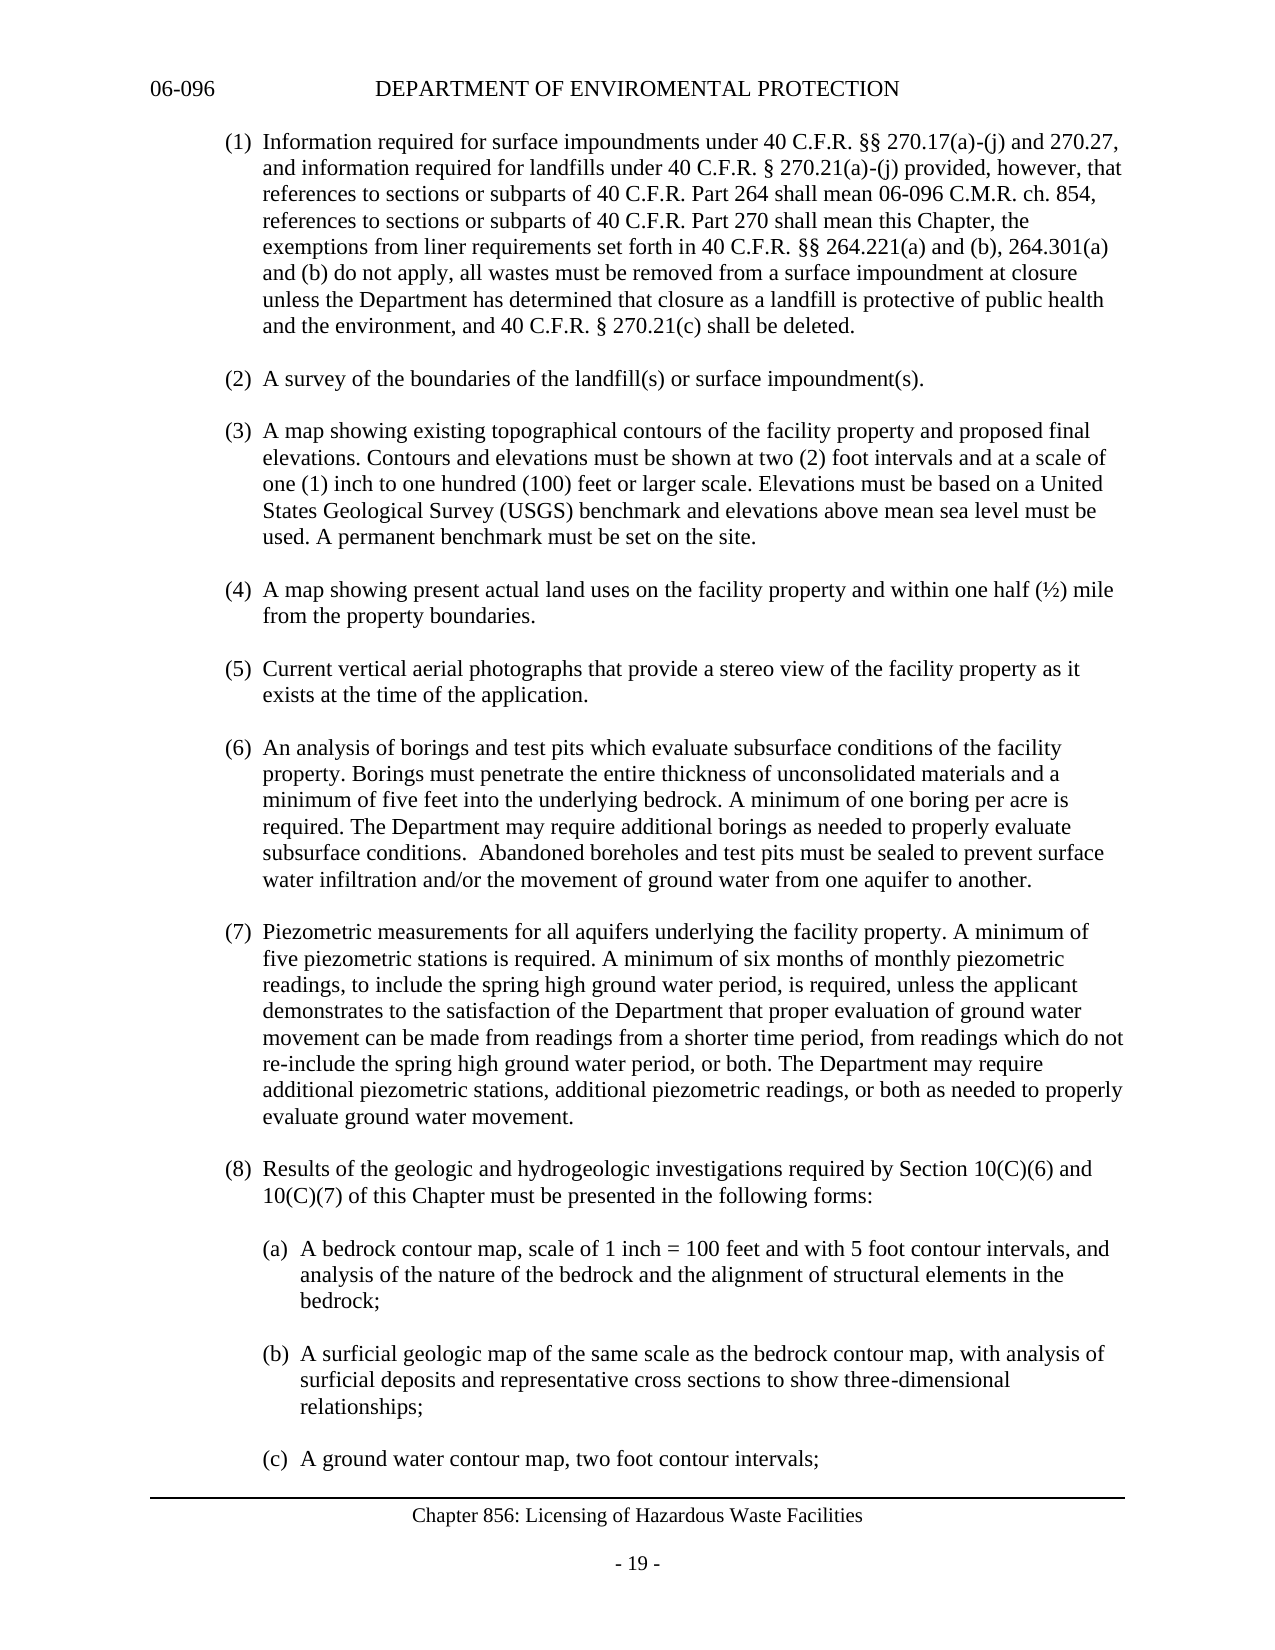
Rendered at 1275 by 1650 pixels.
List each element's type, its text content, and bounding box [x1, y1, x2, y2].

text (5) Current vertical aerial photographs that provide a stereo view of the facility property as it exists at the time of the application. [225, 655, 1125, 707]
text (4) A map showing present actual land uses on the facility property and within one half (½) mile from the property boundaries. [225, 576, 1125, 628]
text (2) A survey of the boundaries of the landfill(s) or surface impoundment(s). [225, 365, 1125, 391]
text (a) A bedrock contour map, scale of 1 inch = 100 feet and with 5 foot contour intervals, and analysis of the nature of the bedrock and the alignment of structural elements in the bedrock; [262, 1234, 1125, 1314]
text (1) Information required for surface impoundments under 40 C.F.R. §§ 270.17(a)-(j) and 270.27, and information required for landfills under 40 C.F.R. § 270.21(a)-(j) provided, however, that references to sections or subparts of 40 C.F.R. Part 264 shall mean 06-096 C.M.R. ch. 854, references to sections or subparts of 40 C.F.R. Part 270 shall mean this Chapter, the exemptions from liner requirements set forth in 40 C.F.R. §§ 264.221(a) and (b), 264.301(a) and (b) do not apply, all wastes must be removed from a surface impoundment at closure unless the Department has determined that closure as a landfill is protective of public health and the environment, and 40 C.F.R. § 270.21(c) shall be deleted. [225, 128, 1125, 338]
text (3) A map showing existing topographical contours of the facility property and proposed final elevations. Contours and elevations must be shown at two (2) foot intervals and at a scale of one (1) inch to one hundred (100) feet or larger scale. Elevations must be based on a United States Geological Survey (USGS) benchmark and elevations above mean sea level must be used. A permanent benchmark must be set on the site. [225, 418, 1125, 549]
text (8) Results of the geologic and hydrogeologic investigations required by Section 10(C)(6) and 10(C)(7) of this Chapter must be presented in the following forms: [225, 1156, 1125, 1208]
text (c) A ground water contour map, two foot contour intervals; [262, 1445, 1125, 1472]
text (b) A surficial geologic map of the same scale as the bedrock contour map, with analysis of surficial deposits and representative cross sections to show three-dimensional relationships; [262, 1340, 1125, 1419]
text (7) Piezometric measurements for all aquifers underlying the facility property. A minimum of five piezometric stations is required. A minimum of six months of monthly piezometric readings, to include the spring high ground water period, is required, unless the applicant demonstrates to the satisfaction of the Department that proper evaluation of ground water movement can be made from readings from a shorter time period, from readings which do not re-include the spring high ground water period, or both. The Department may require additional piezometric stations, additional piezometric readings, or both as needed to properly evaluate ground water movement. [225, 918, 1125, 1129]
text (6) An analysis of borings and test pits which evaluate subsurface conditions of the facility property. Borings must penetrate the entire thickness of unconsolidated materials and a minimum of five feet into the underlying bedrock. A minimum of one boring per acre is required. The Department may require additional borings as needed to properly evaluate subsurface conditions. Abandoned boreholes and test pits must be sealed to prevent surface water infiltration and/or the movement of ground water from one aquifer to another. [225, 734, 1125, 892]
